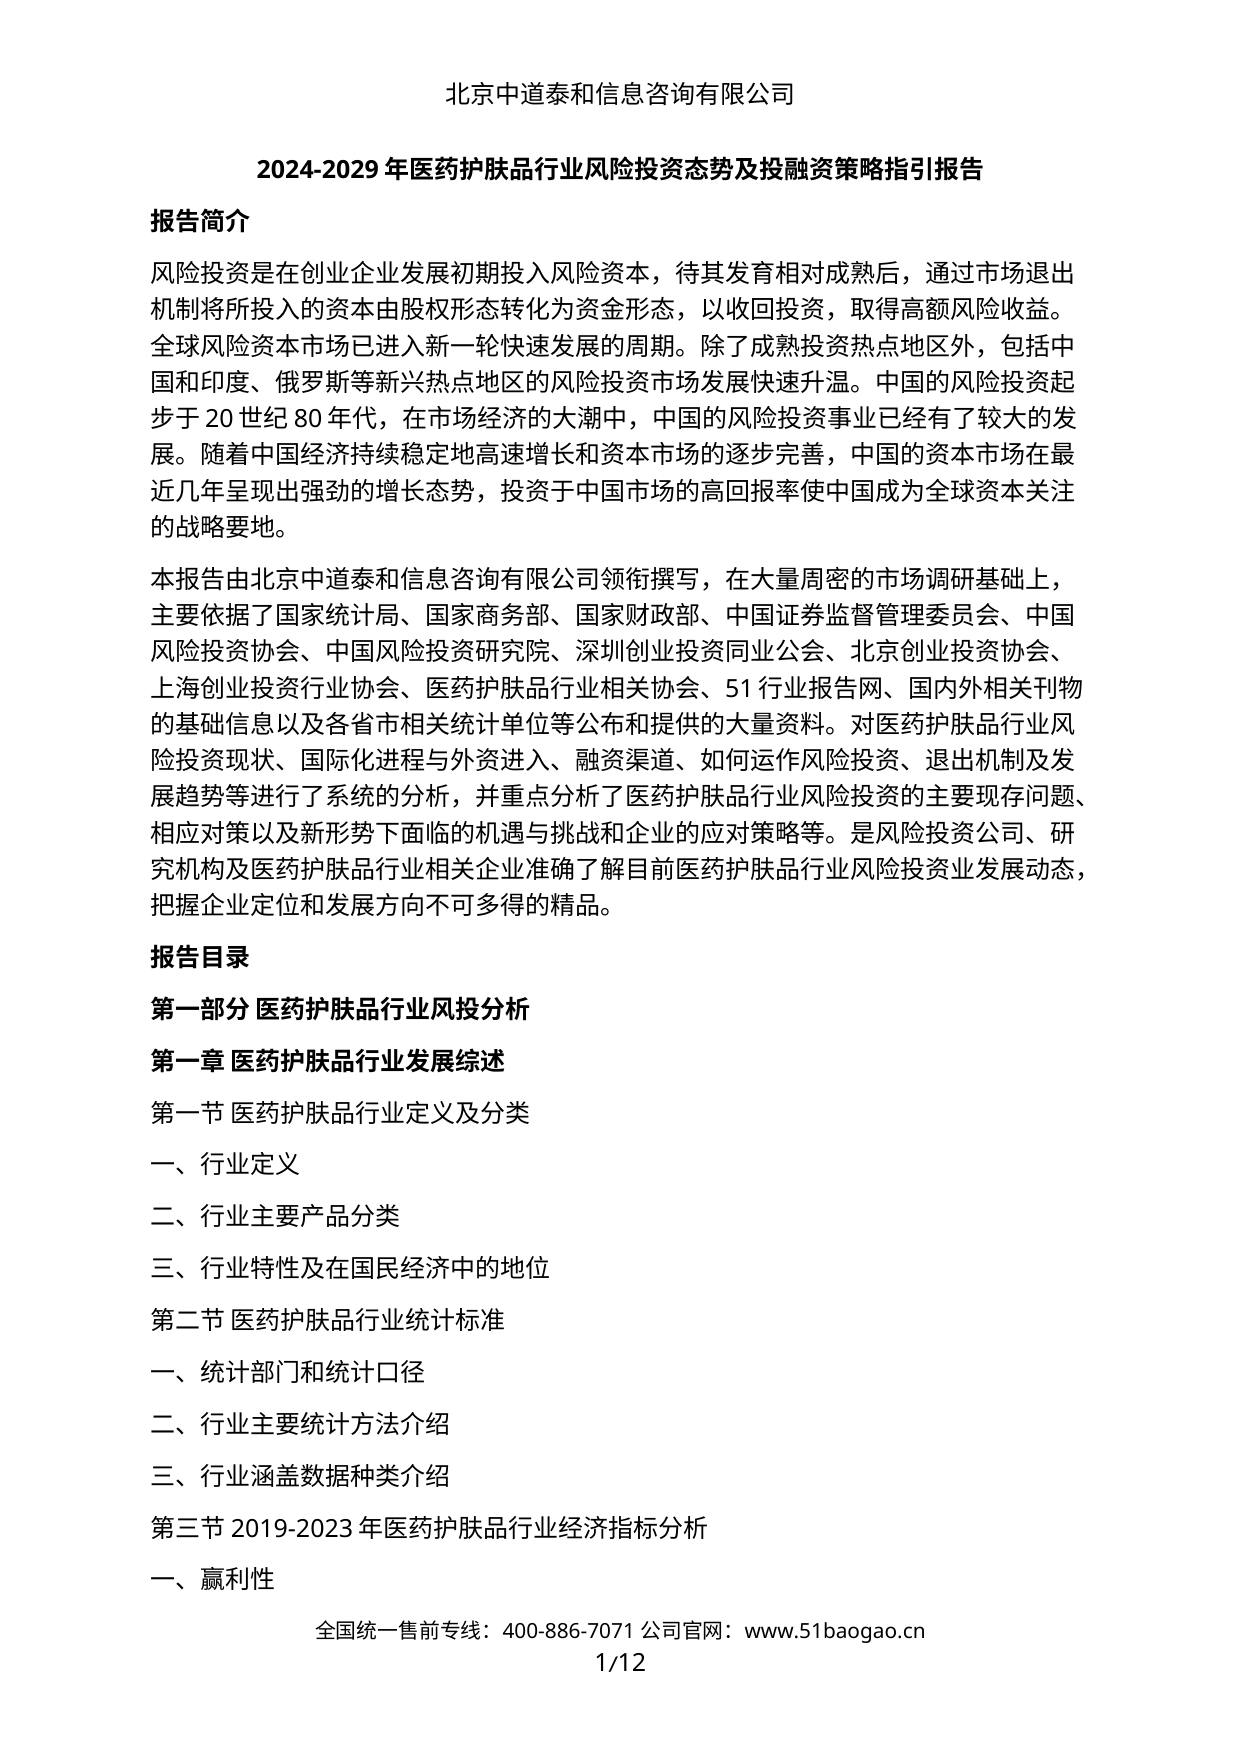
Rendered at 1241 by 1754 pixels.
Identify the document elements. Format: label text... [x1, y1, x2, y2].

text 三、行业涵盖数据种类介绍 [150, 1456, 1090, 1492]
text 第三节 2019-2023年医药护肤品行业经济指标分析 [150, 1508, 1090, 1544]
text 二、行业主要产品分类 [150, 1197, 1090, 1233]
text 一、统计部门和统计口径 [150, 1352, 1090, 1389]
text 报告目录 [150, 937, 1090, 974]
text 三、行业特性及在国民经济中的地位 [150, 1249, 1090, 1285]
text 一、赢利性 [150, 1560, 1090, 1596]
text 2024-2029年医药护肤品行业风险投资态势及投融资策略指引报告 [150, 150, 1090, 186]
text 第一节 医药护肤品行业定义及分类 [150, 1093, 1090, 1129]
text 报告简介 [150, 202, 1090, 238]
text 本报告由北京中道泰和信息咨询有限公司领衔撰写，在大量周密的市场调研基础上，主要依据了国家统计局、国家商务部、国家财政部、中国证券监督管理委员会、中国风险投资协会、中国风险投资研究院、深圳创业投资同业公会、北京创业投资协会、上海创业投资行业协会、医药护肤品行业相关协会、51行业报告网、国内外相关刊物的基础信息以及各省市相关统计单位等公布和提供的大量资料。对医药护肤品行业风险投资现状、国际化进程与外资进入、融资渠道、如何运作风险投资、退出机制及发展趋势等进行了系统的分析，并重点分析了医药护肤品行业风险投资的主要现存问题、相应对策以及新形势下面临的机遇与挑战和企业的应对策略等。是风险投资公司、研究机构及医药护肤品行业相关企业准确了解目前医药护肤品行业风险投资业发展动态，把握企业定位和发展方向不可多得的精品。 [150, 559, 1090, 922]
text 风险投资是在创业企业发展初期投入风险资本，待其发育相对成熟后，通过市场退出机制将所投入的资本由股权形态转化为资金形态，以收回投资，取得高额风险收益。全球风险资本市场已进入新一轮快速发展的周期。除了成熟投资热点地区外，包括中国和印度、俄罗斯等新兴热点地区的风险投资市场发展快速升温。中国的风险投资起步于20世纪80年代，在市场经济的大潮中，中国的风险投资事业已经有了较大的发展。随着中国经济持续稳定地高速增长和资本市场的逐步完善，中国的资本市场在最近几年呈现出强劲的增长态势，投资于中国市场的高回报率使中国成为全球资本关注的战略要地。 [150, 254, 1090, 544]
text 第一章 医药护肤品行业发展综述 [150, 1041, 1090, 1077]
text 第二节 医药护肤品行业统计标准 [150, 1301, 1090, 1337]
text 一、行业定义 [150, 1145, 1090, 1181]
text 二、行业主要统计方法介绍 [150, 1404, 1090, 1441]
text 第一部分 医药护肤品行业风投分析 [150, 989, 1090, 1026]
